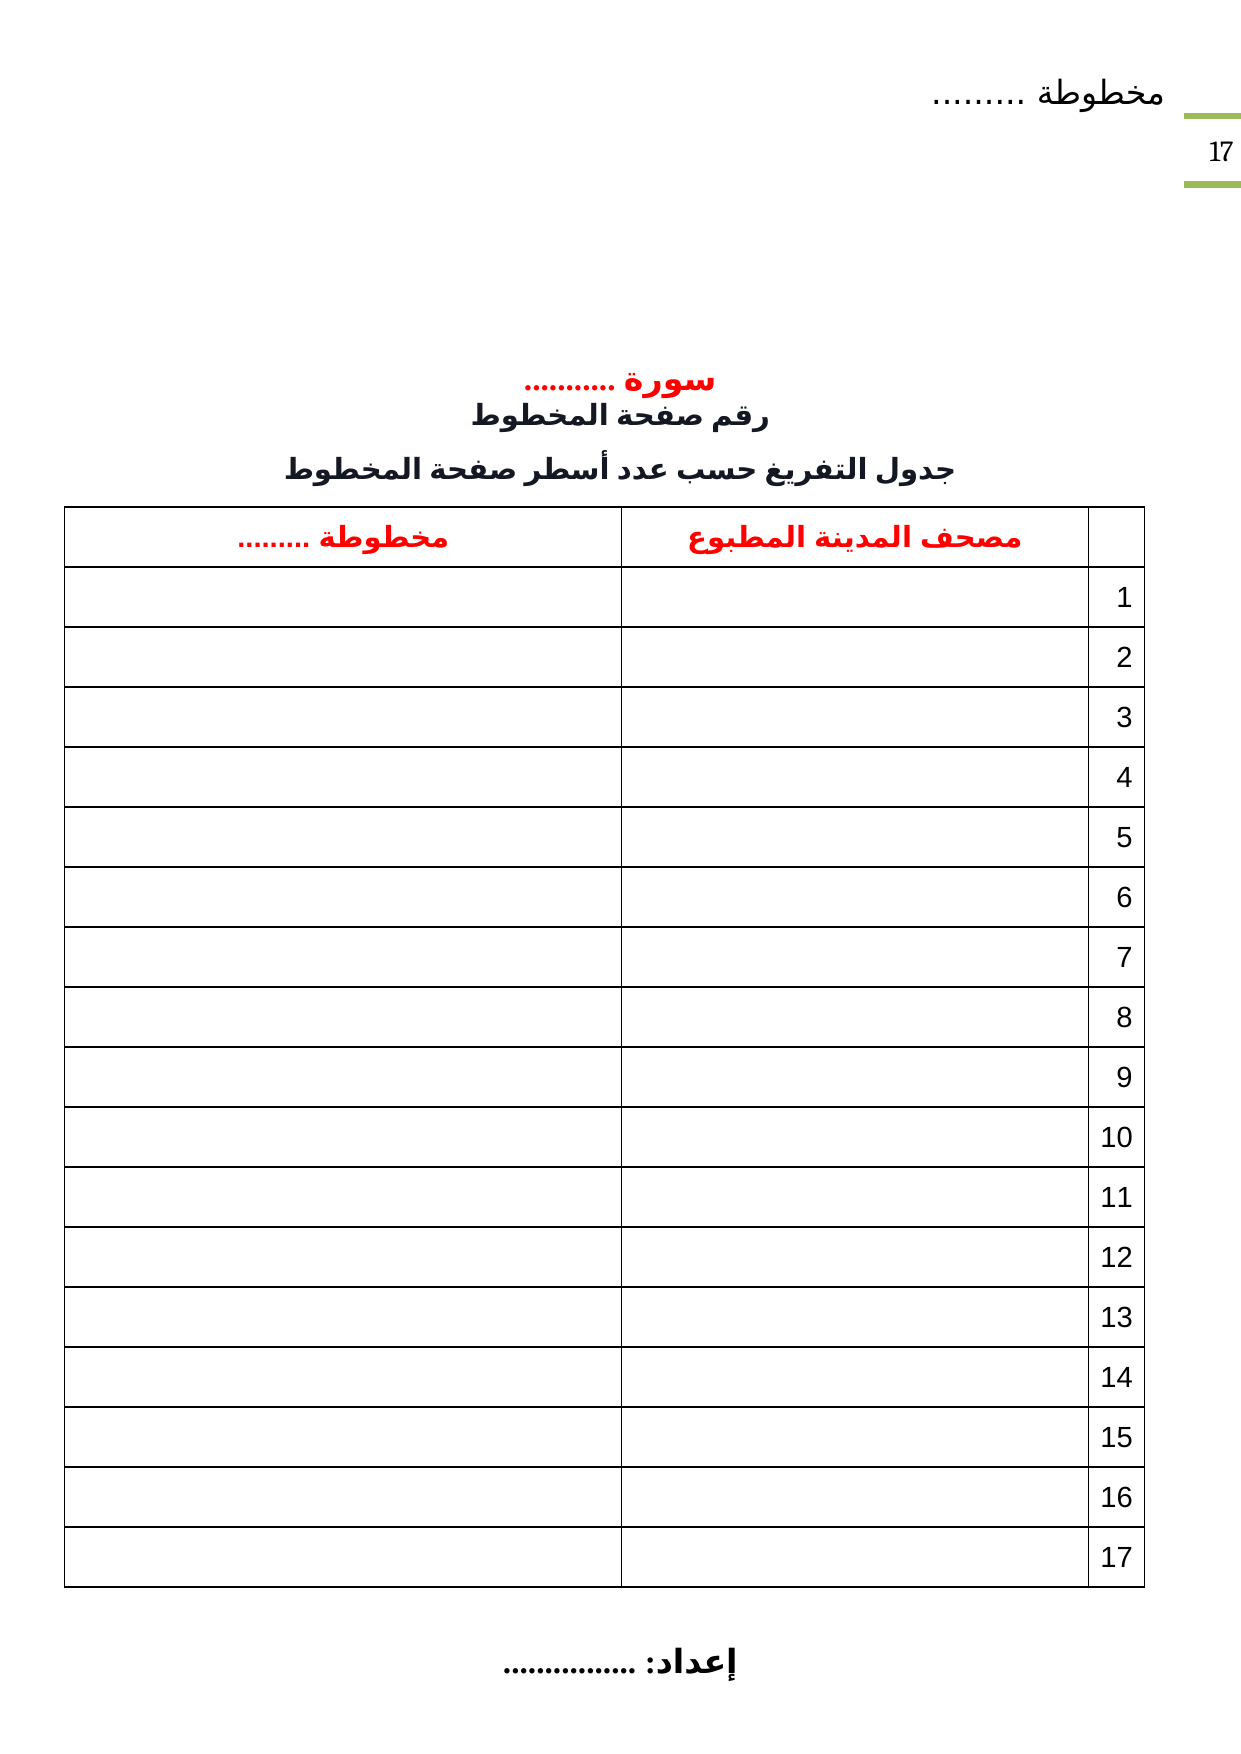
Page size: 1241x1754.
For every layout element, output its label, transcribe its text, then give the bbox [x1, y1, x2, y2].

table_cell [622, 1408, 1088, 1466]
table_cell [622, 868, 1088, 926]
table_cell [622, 568, 1088, 626]
table_cell [622, 1108, 1088, 1166]
table_header مخطوطة ......... [65, 508, 621, 566]
table_cell [65, 868, 621, 926]
table_cell 9 [1089, 1048, 1144, 1106]
table_cell [622, 748, 1088, 806]
text رقم صفحة المخطوط [75, 398, 1165, 431]
table_cell 17 [1089, 1528, 1144, 1586]
table_cell [622, 1048, 1088, 1106]
table_cell [65, 1168, 621, 1226]
table_cell [65, 748, 621, 806]
table_cell [65, 1408, 621, 1466]
table_cell 7 [1089, 928, 1144, 986]
table_cell [65, 1108, 621, 1166]
table_cell [622, 628, 1088, 686]
table_cell [65, 988, 621, 1046]
table_cell 13 [1089, 1288, 1144, 1346]
table_cell [65, 1288, 621, 1346]
table_cell 6 [1089, 868, 1144, 926]
table_cell [65, 808, 621, 866]
table_cell [622, 928, 1088, 986]
table_cell [622, 1348, 1088, 1406]
table_cell [65, 568, 621, 626]
table_cell [65, 688, 621, 746]
table_cell [65, 928, 621, 986]
table_cell [65, 1048, 621, 1106]
table_header مصحف المدينة المطبوع [622, 508, 1088, 566]
table_cell [622, 1288, 1088, 1346]
table_cell [622, 1528, 1088, 1586]
table_cell [622, 1168, 1088, 1226]
table_cell [65, 628, 621, 686]
table_cell 3 [1089, 688, 1144, 746]
table_cell 4 [1089, 748, 1144, 806]
table_cell [622, 1468, 1088, 1526]
table_header [1089, 508, 1144, 566]
table_cell [622, 688, 1088, 746]
table_cell 2 [1089, 628, 1144, 686]
table_cell 10 [1089, 1108, 1144, 1166]
table_cell 15 [1089, 1408, 1144, 1466]
text جدول التفريغ حسب عدد أسطر صفحة المخطوط [75, 452, 1165, 486]
table_cell 14 [1089, 1348, 1144, 1406]
table_cell 16 [1089, 1468, 1144, 1526]
table_cell [65, 1468, 621, 1526]
table_cell [65, 1228, 621, 1286]
table_cell 12 [1089, 1228, 1144, 1286]
table_cell [622, 988, 1088, 1046]
table_cell 11 [1089, 1168, 1144, 1226]
table_cell 1 [1089, 568, 1144, 626]
table_cell [65, 1528, 621, 1586]
table_cell [622, 1228, 1088, 1286]
table_cell 8 [1089, 988, 1144, 1046]
table_cell [65, 1348, 621, 1406]
table_cell 5 [1089, 808, 1144, 866]
table_cell [622, 808, 1088, 866]
subtitle سورة ........... [75, 359, 1165, 398]
